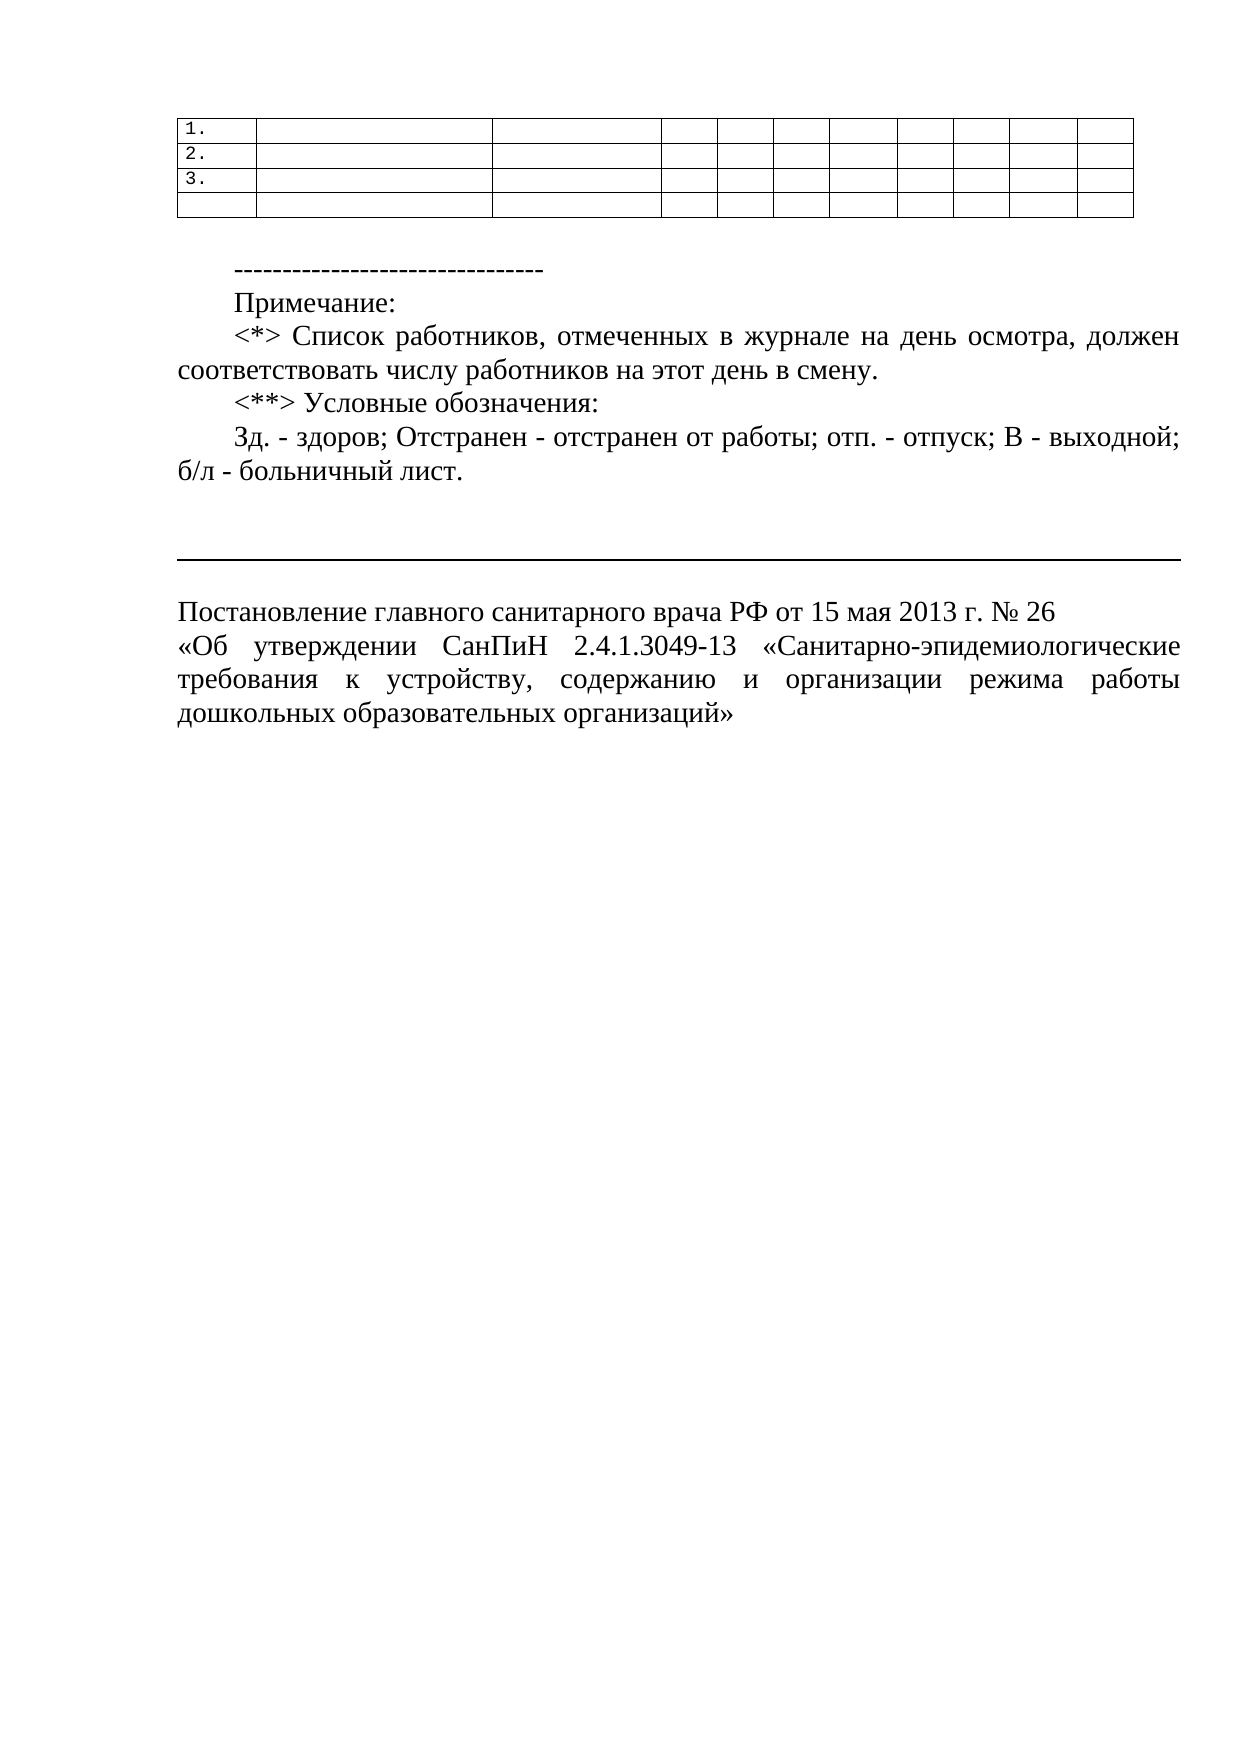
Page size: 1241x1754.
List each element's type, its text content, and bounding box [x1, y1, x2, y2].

table_cell [662, 119, 717, 143]
table_cell [830, 119, 897, 143]
table_cell [1010, 144, 1077, 167]
table_cell [1010, 119, 1077, 143]
table_cell [662, 169, 717, 192]
table_cell [257, 193, 492, 217]
text <*> Список работников, отмеченных в журнале на день осмотра, должен соответствовать числу работников на этот день в смену. [177, 318, 1181, 386]
table_cell [954, 144, 1009, 167]
table_cell [830, 169, 897, 192]
table_cell 3. [178, 169, 256, 192]
table_cell [1078, 144, 1133, 167]
table_cell [662, 144, 717, 167]
table_cell [718, 193, 773, 217]
table_cell [257, 119, 492, 143]
table_cell [662, 193, 717, 217]
table_cell [774, 119, 829, 143]
text <**> Условные обозначения: [177, 386, 1181, 419]
table_cell [718, 169, 773, 192]
table_cell [1078, 193, 1133, 217]
table_cell [954, 119, 1009, 143]
table_cell [493, 144, 661, 167]
text «Об утверждении СанПиН 2.4.1.3049-13 «Санитарно-эпидемиологические требования к устройству, содержанию и организации режима работы дошкольных образовательных организаций» [177, 628, 1181, 728]
table_cell [493, 193, 661, 217]
table_cell [257, 144, 492, 167]
table_cell [774, 144, 829, 167]
table_cell [718, 119, 773, 143]
table_cell [1078, 169, 1133, 192]
text Зд. - здоров; Отстранен - отстранен от работы; отп. - отпуск; В - выходной; б/л - больничный лист. [177, 419, 1181, 486]
table_cell 1. [178, 119, 256, 143]
table_cell [178, 193, 256, 217]
text Примечание: [177, 285, 1181, 318]
table_cell 2. [178, 144, 256, 167]
table_cell [830, 193, 897, 217]
table_cell [1010, 193, 1077, 217]
table_cell [774, 193, 829, 217]
text Постановление главного санитарного врача РФ от 15 мая 2013 г. № 26 [177, 594, 1181, 628]
table_cell [898, 119, 953, 143]
table_cell [898, 144, 953, 167]
table_cell [1010, 169, 1077, 192]
table_cell [954, 169, 1009, 192]
text -------------------------------- [177, 251, 1181, 285]
table_cell [774, 169, 829, 192]
table_cell [1078, 119, 1133, 143]
table_cell [493, 169, 661, 192]
table_cell [898, 193, 953, 217]
table_cell [493, 119, 661, 143]
table_cell [718, 144, 773, 167]
table_cell [954, 193, 1009, 217]
table_cell [898, 169, 953, 192]
table_cell [257, 169, 492, 192]
table_cell [830, 144, 897, 167]
